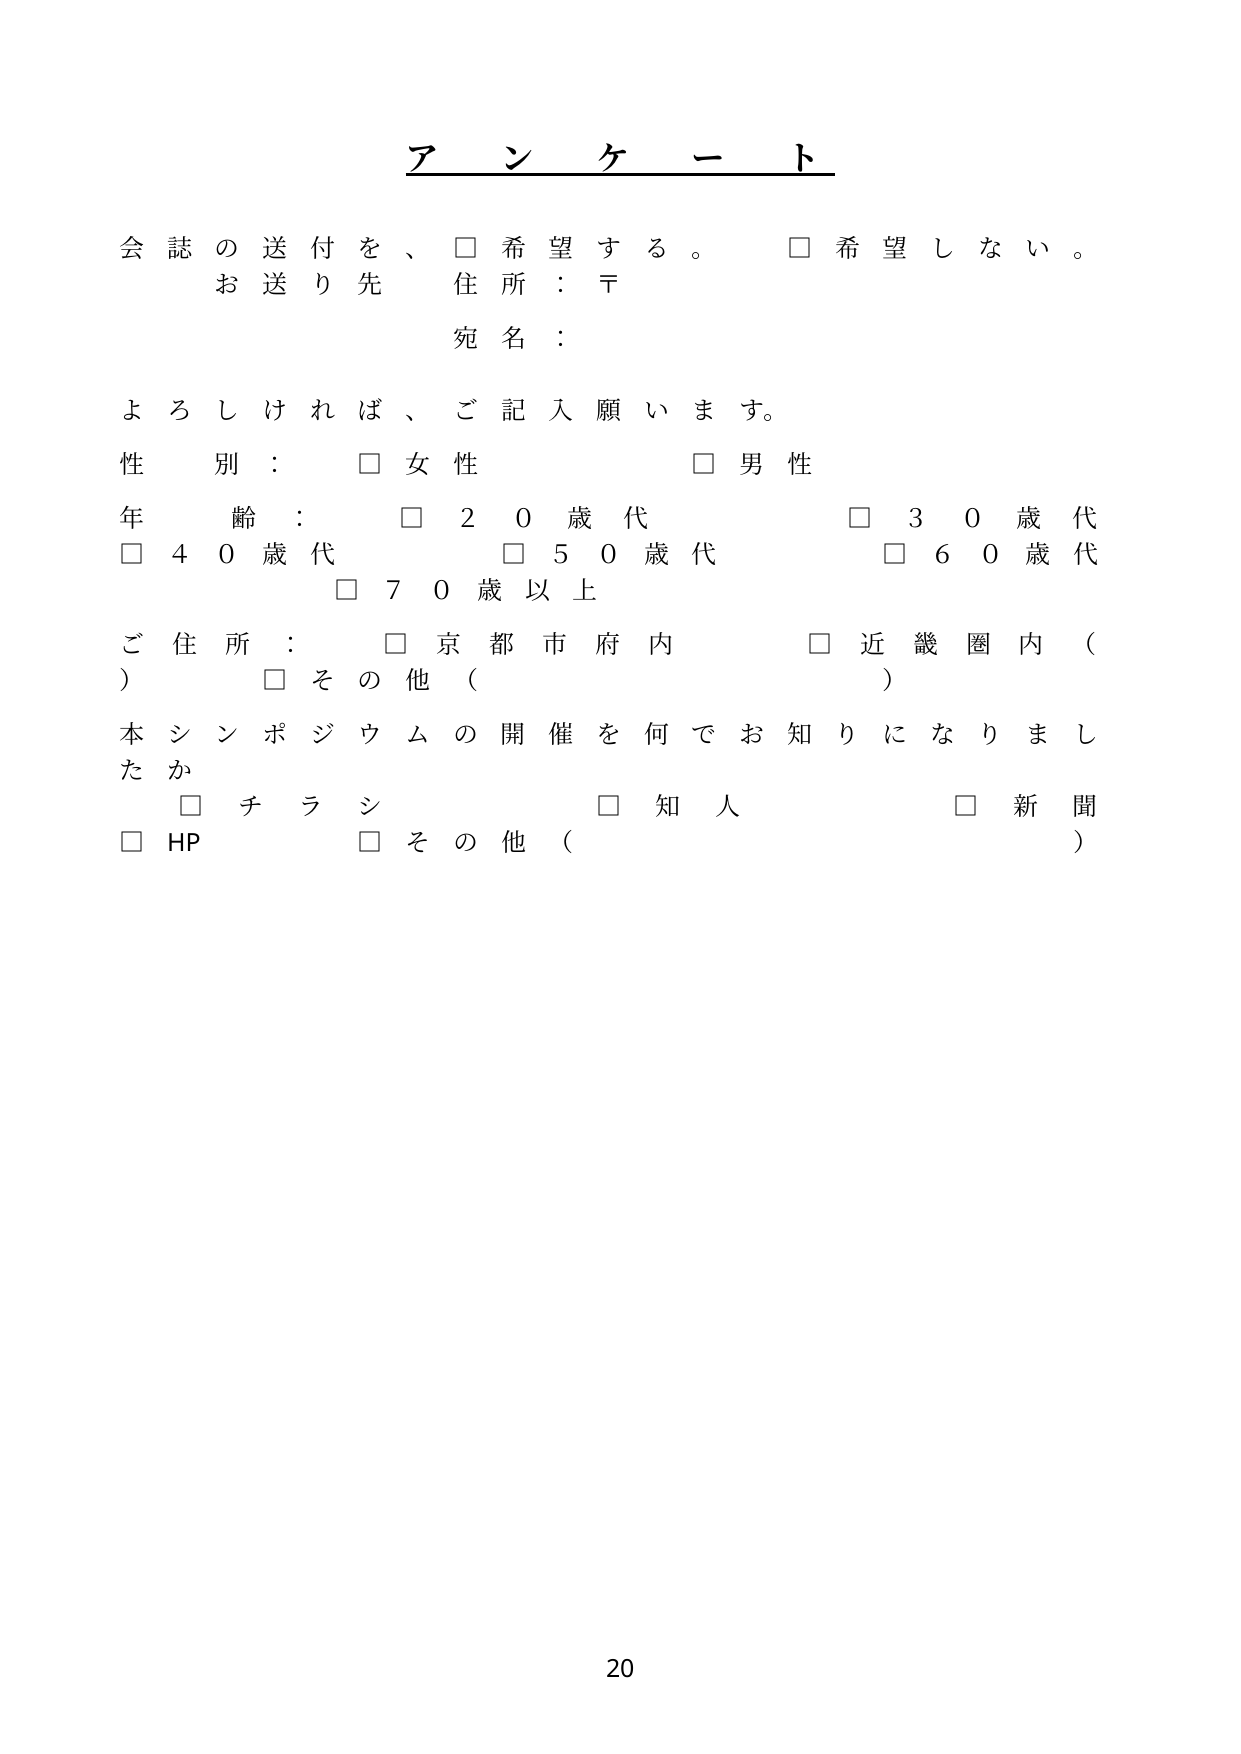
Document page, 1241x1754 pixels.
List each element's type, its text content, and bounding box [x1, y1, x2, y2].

text 性 別： □女性 □男性 [119, 444, 1121, 481]
text 宛名： [119, 318, 1121, 354]
text お送り先 住所：〒 [119, 264, 1121, 300]
text よろしければ、ご記入願います。 [119, 390, 1121, 426]
text 会誌の送付を、□希望する。 □希望しない。 [119, 228, 1121, 264]
text □チラシ □知人 □新聞 □HP □その他（ ） [119, 787, 1121, 859]
text 年 齢： □２０歳代 □３０歳代 □４０歳代 □５０歳代 □６０歳代 [119, 498, 1121, 571]
text ア ン ケ ー ト [119, 120, 1121, 192]
text □７０歳以上 [119, 571, 1121, 607]
text 本シンポジウムの開催を何でお知りになりましたか [119, 715, 1121, 787]
text ご住所： □京都市府内 □近畿圏内（ ） □その他（ ） [119, 625, 1121, 697]
